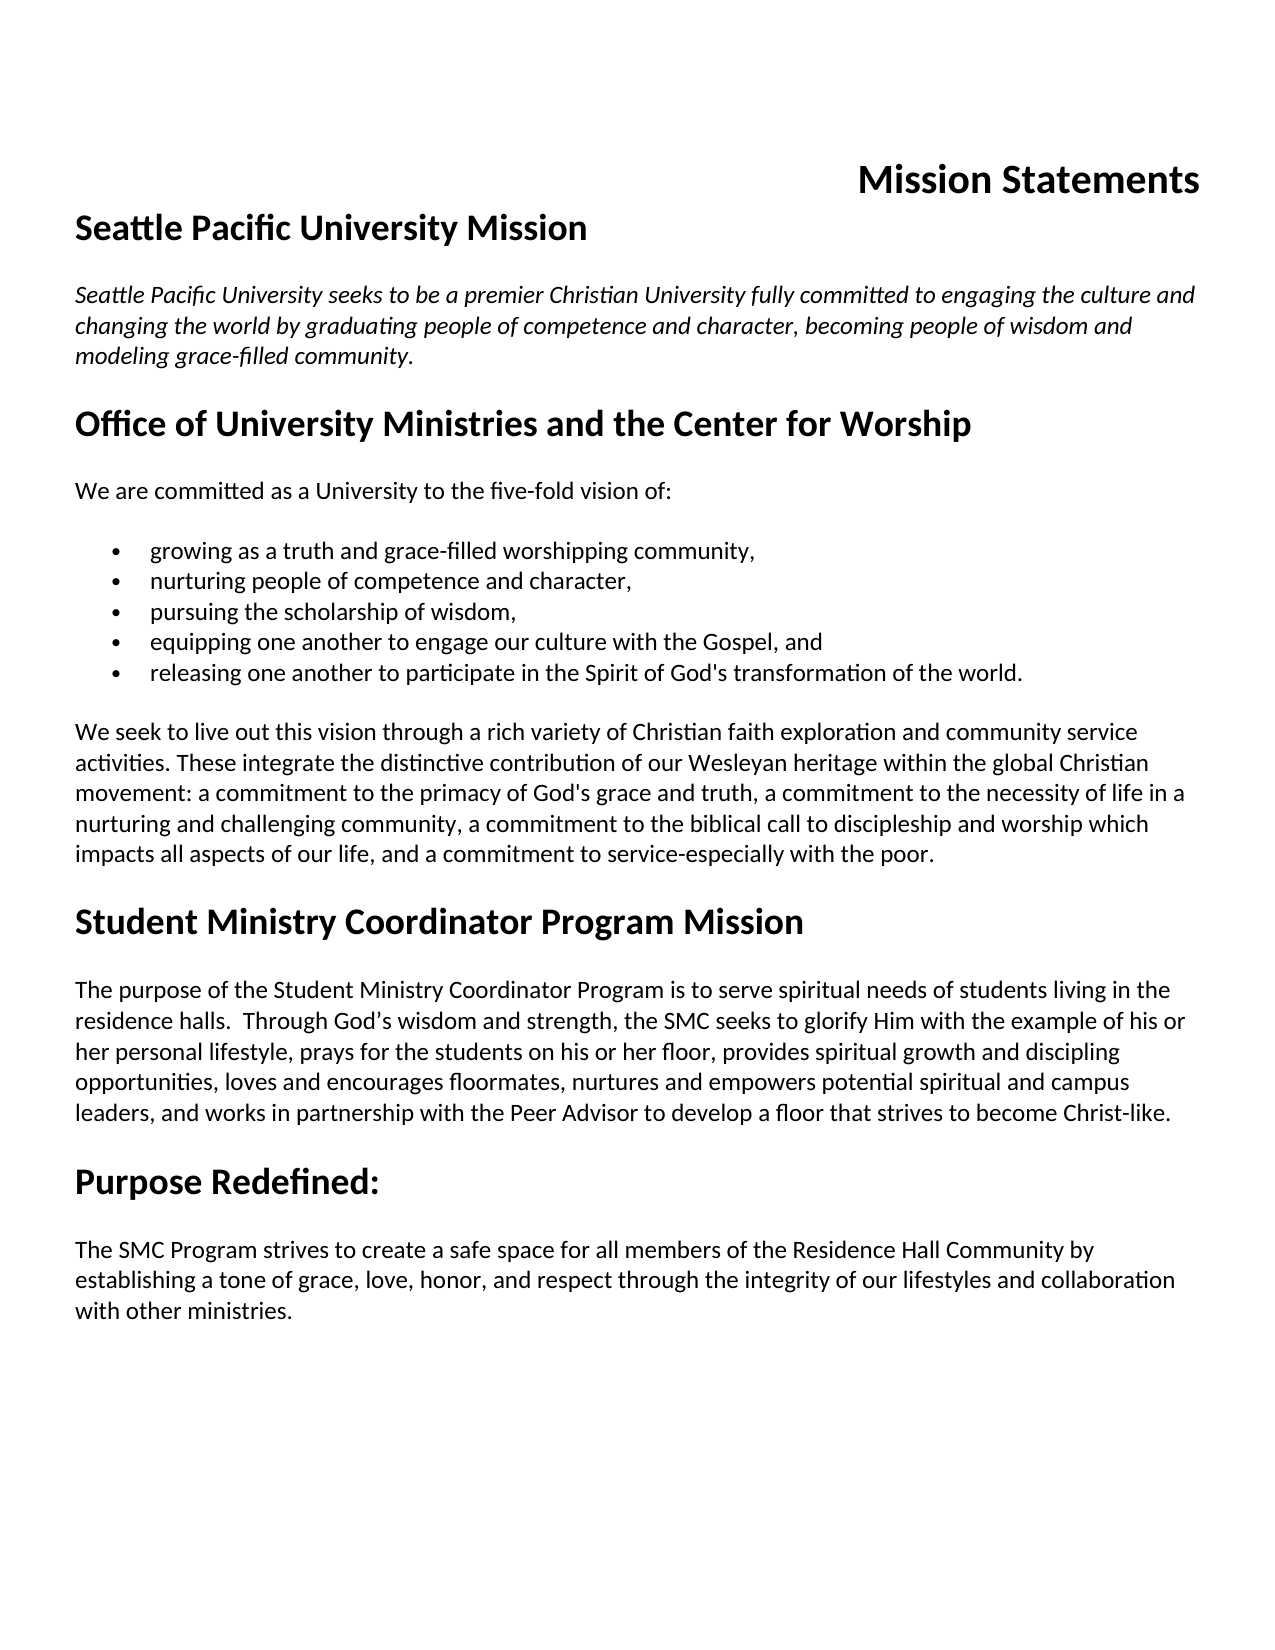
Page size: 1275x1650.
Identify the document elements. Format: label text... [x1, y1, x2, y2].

list pursuing the scholarship of wisdom, [112, 596, 1200, 626]
title Office of University Ministries and the Center for Worship [75, 400, 1200, 446]
text We are committed as a University to the five-fold vision of: [75, 475, 1200, 506]
text The purpose of the Student Ministry Coordinator Program is to serve spiritual needs of students living in the residence halls. Through God’s wisdom and strength, the SMC seeks to glorify Him with the example of his or her personal lifestyle, prays for the students on his or her floor, provides spiritual growth and discipling opportunities, loves and encourages floormates, nurtures and empowers potential spiritual and campus leaders, and works in partnership with the Peer Advisor to develop a floor that strives to become Christ-like. [75, 975, 1200, 1127]
list releasing one another to participate in the Spirit of God's transformation of the world. [112, 657, 1200, 687]
title Mission Statements [75, 153, 1200, 204]
title Student Ministry Coordinator Program Mission [75, 898, 1200, 944]
title Purpose Redefined: [75, 1158, 1200, 1204]
list growing as a truth and grace-filled worshipping community, [112, 535, 1200, 565]
list equipping one another to engage our culture with the Gospel, and [112, 626, 1200, 657]
title Seattle Pacific University Mission [75, 204, 1200, 250]
list nurturing people of competence and character, [112, 565, 1200, 596]
text Seattle Pacific University seeks to be a premier Christian University fully committed to engaging the culture and changing the world by graduating people of competence and character, becoming people of wisdom and modeling grace-filled community. [75, 279, 1200, 371]
text We seek to live out this vision through a rich variety of Christian faith exploration and community service activities. These integrate the distinctive contribution of our Wesleyan heritage within the global Christian movement: a commitment to the primacy of God's grace and truth, a commitment to the necessity of life in a nurturing and challenging community, a commitment to the biblical call to discipleship and worship which impacts all aspects of our life, and a commitment to service-especially with the poor. [75, 717, 1200, 869]
